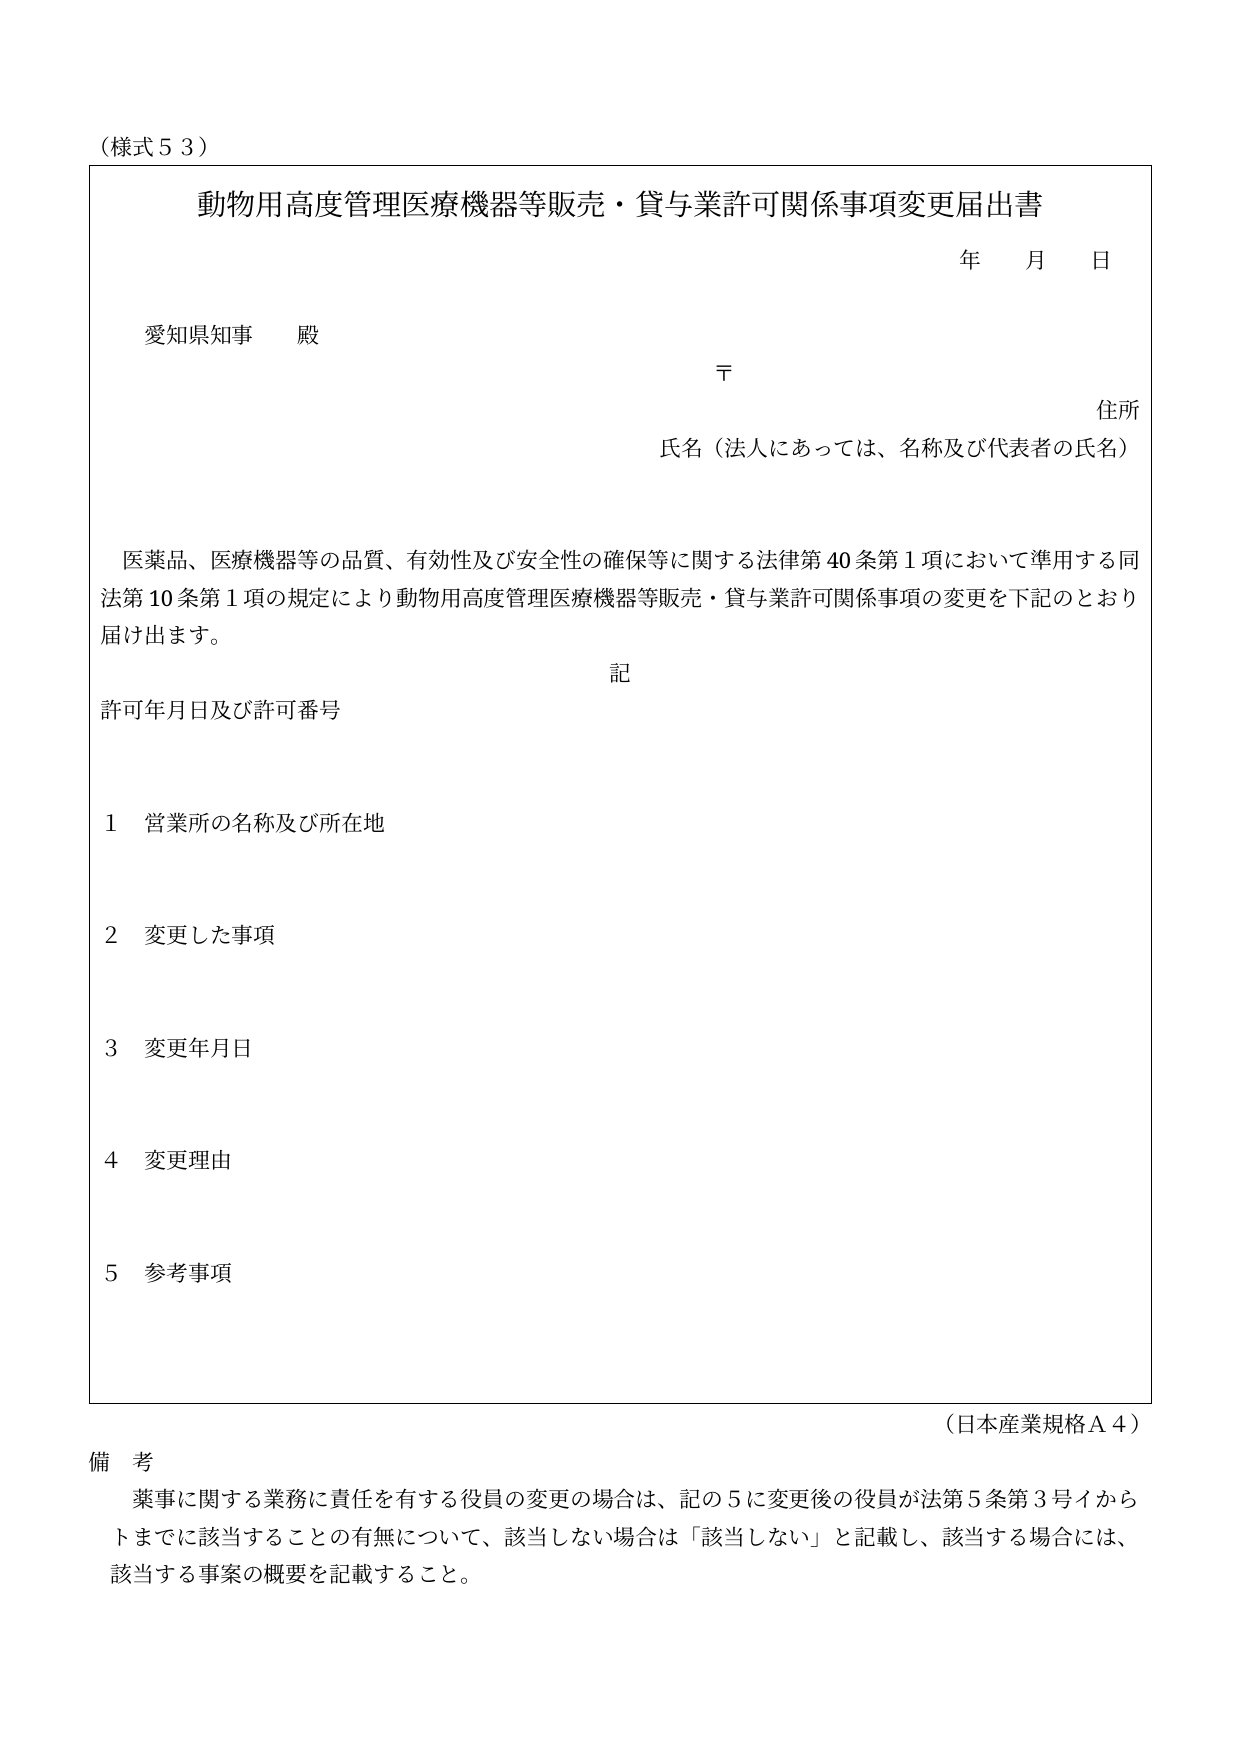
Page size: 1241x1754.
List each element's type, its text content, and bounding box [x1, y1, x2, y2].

table_header 動物用高度管理医療機器等販売・貸与業許可関係事項変更届出書 年 月 日 愛知県知事 殿 〒 住所 氏名（法人にあっては、名称及び代表者の氏名） 医薬品、医療機器等の品質、有効性及び安全性の確保等に関する法律第40条第１項において準用する同法第10条第１項の規定により動物用高度管理医療機器等販売・貸与業許可関係事項の変更を下記のとおり届け出ます。 記 許可年月日及び許可番号 １ 営業所の名称及び所在地 ２ 変更した事項 ３ 変更年月日 ４ 変更理由 ５ 参考事項 [90, 166, 1151, 1403]
text 薬事に関する業務に責任を有する役員の変更の場合は、記の５に変更後の役員が法第５条第３号イからトまでに該当することの有無について、該当しない場合は「該当しない」と記載し、該当する場合には、該当する事案の概要を記載すること。 [111, 1479, 1152, 1592]
text 備 考 [89, 1442, 1152, 1479]
text （日本産業規格Ａ４） [89, 1404, 1152, 1442]
text （様式５３） [89, 127, 1152, 164]
